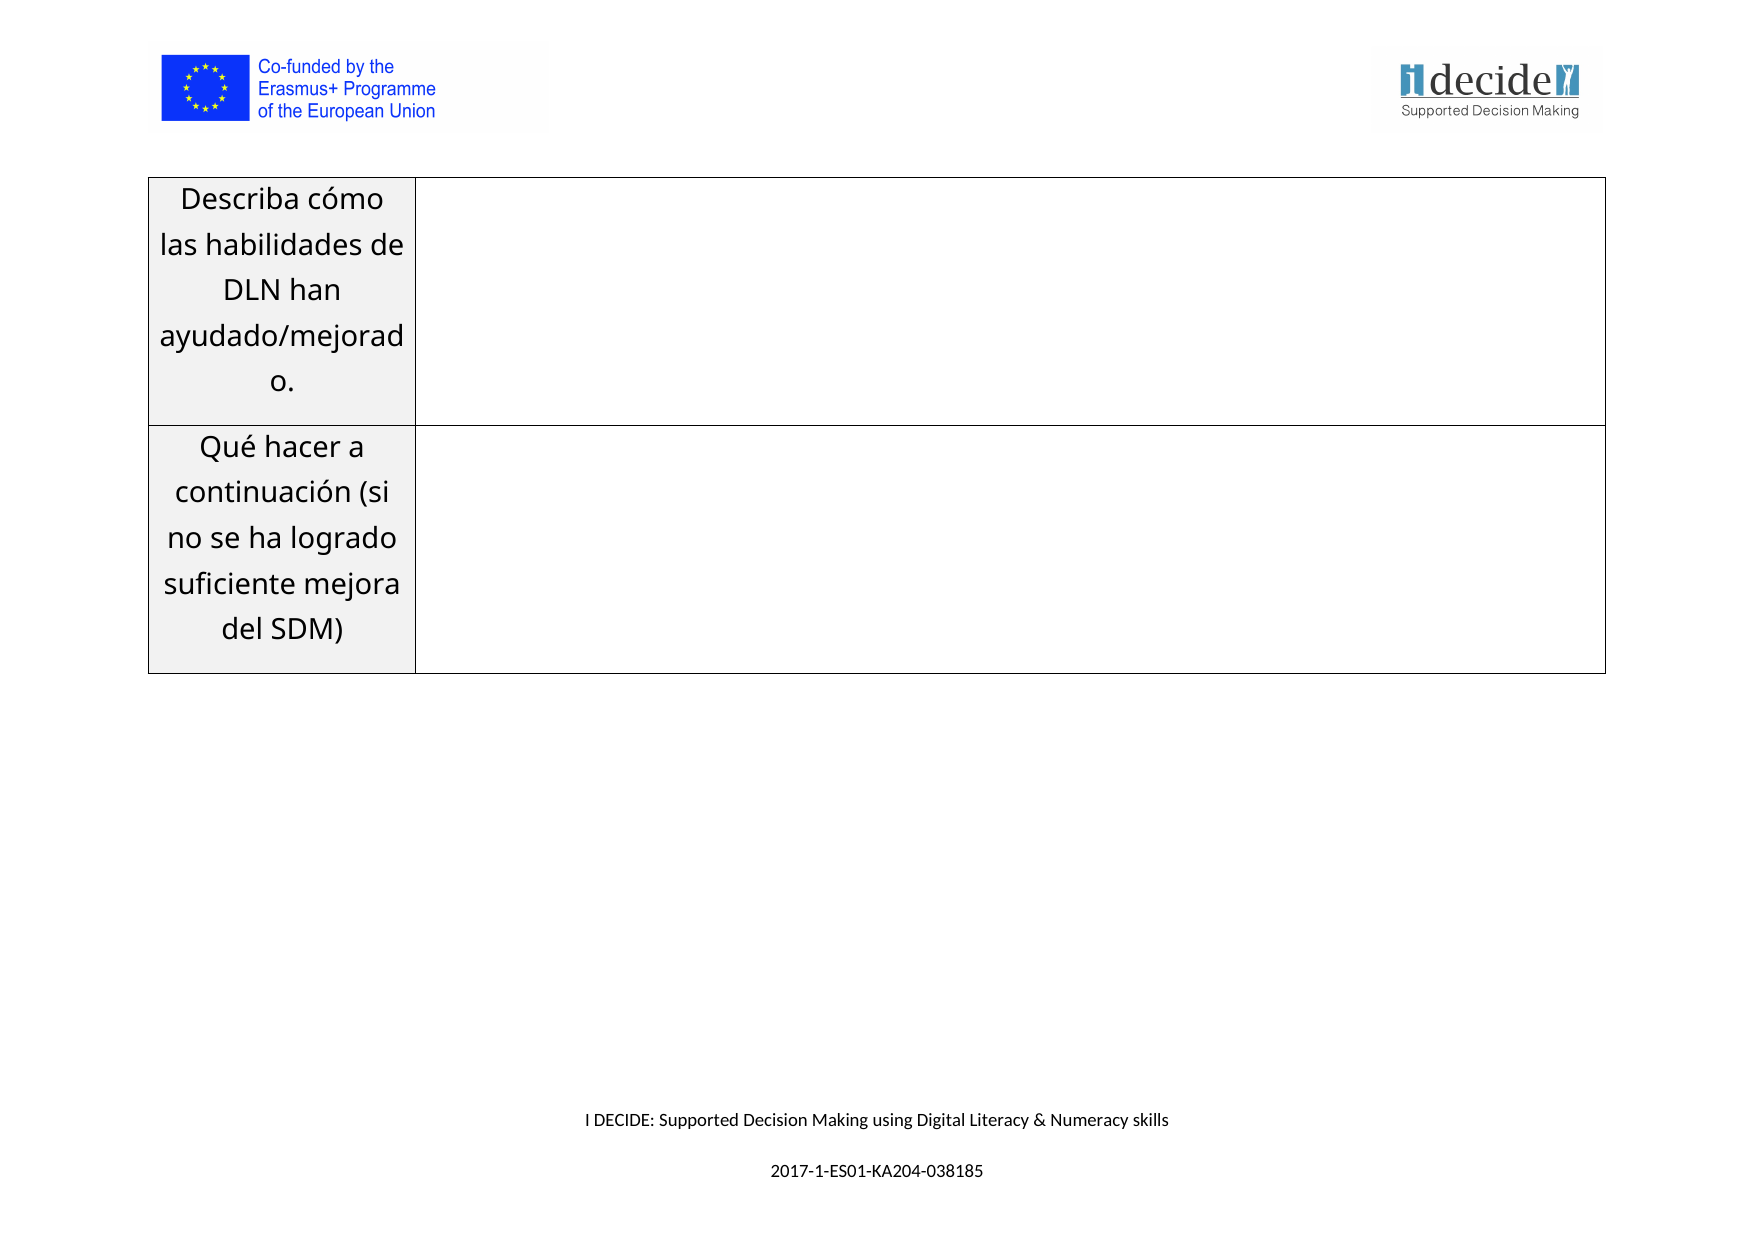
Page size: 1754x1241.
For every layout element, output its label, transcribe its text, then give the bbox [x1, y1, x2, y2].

table_cell [416, 178, 1605, 425]
picture [147, 41, 549, 133]
picture [1371, 46, 1603, 133]
table_cell Qué hacer a continuación (si no se ha logrado suficiente mejora del SDM) [149, 426, 415, 673]
table_cell ¿Cómo han progresado las actividades? Describa cómo las habilidades de DLN han ayudado/mejorado. [149, 178, 415, 425]
table_cell [416, 426, 1605, 673]
